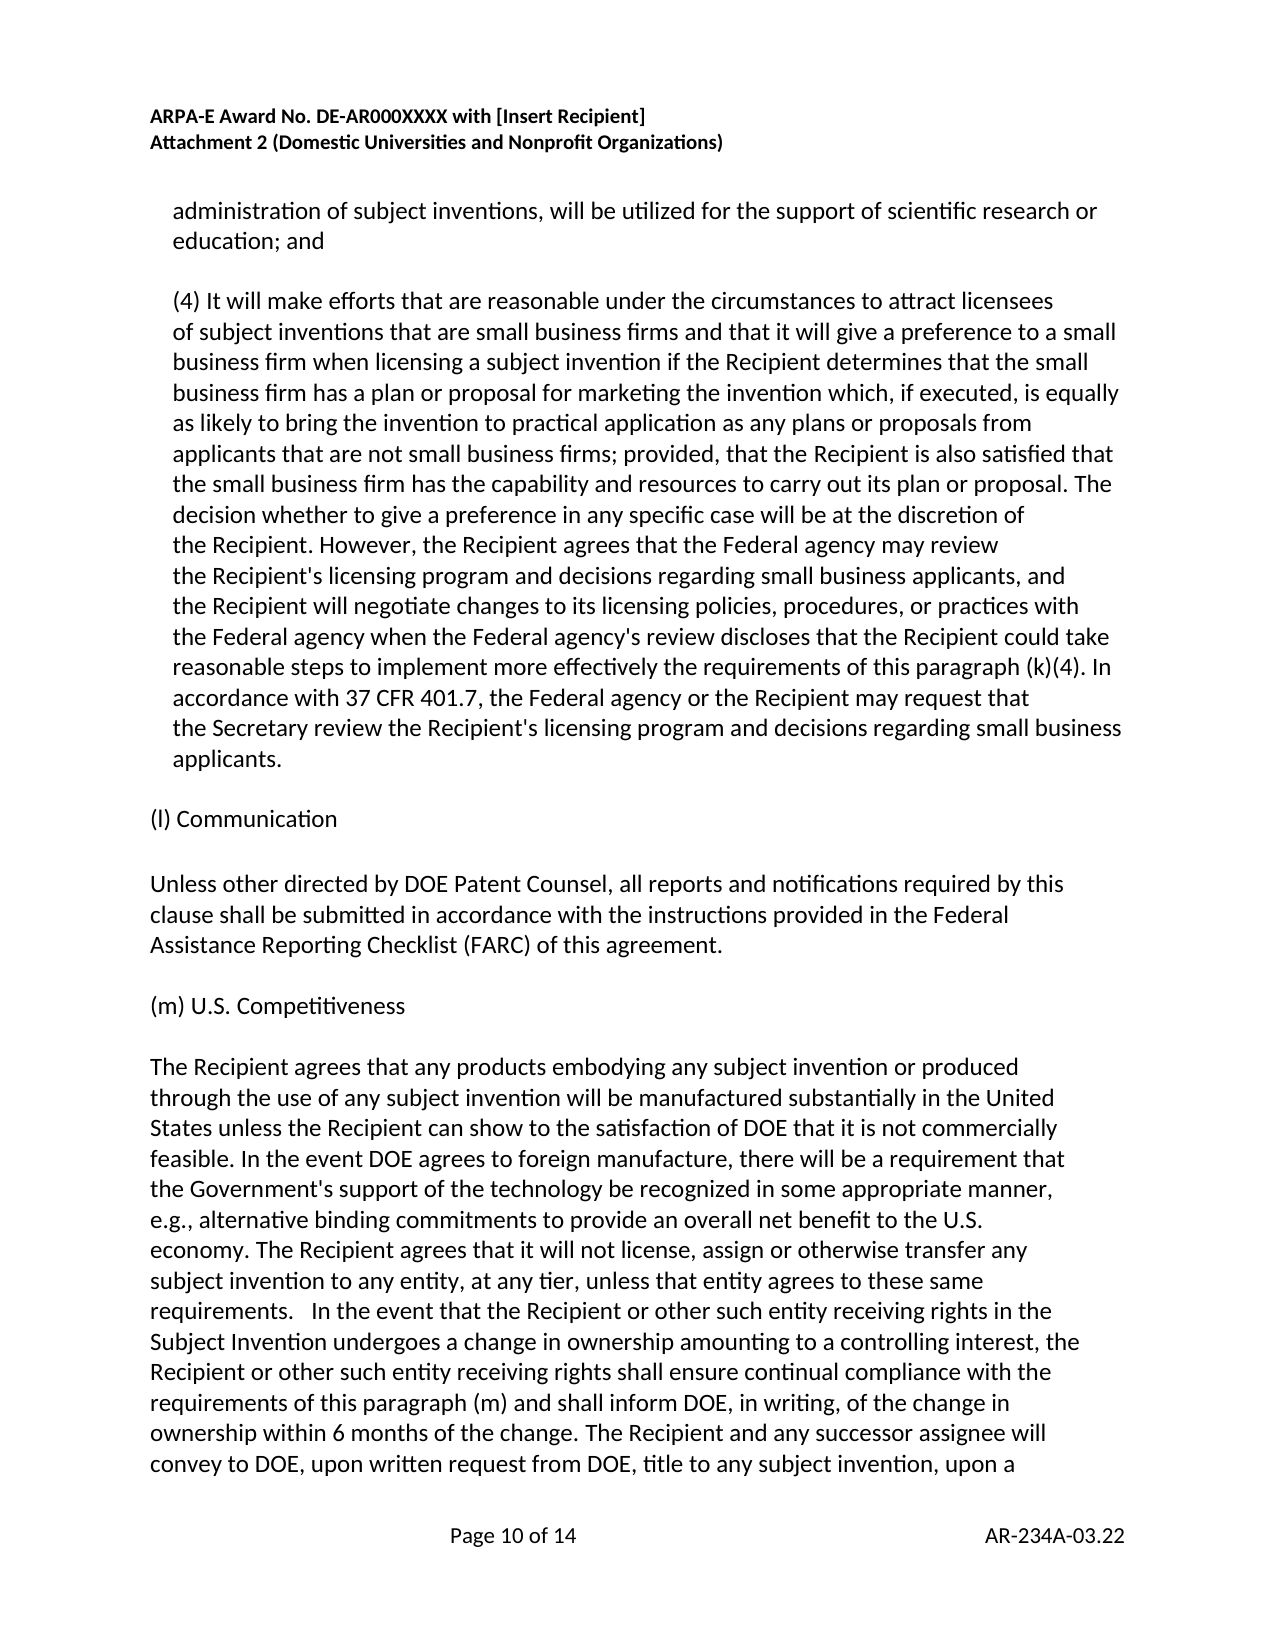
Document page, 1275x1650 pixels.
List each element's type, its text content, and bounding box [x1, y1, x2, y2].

text (4) It will make efforts that are reasonable under the circumstances to attract licensees of subject inventions that are small business firms and that it will give a preference to a small business firm when licensing a subject invention if the Recipient determines that the small business firm has a plan or proposal for marketing the invention which, if executed, is equally as likely to bring the invention to practical application as any plans or proposals from applicants that are not small business firms; provided, that the Recipient is also satisfied that the small business firm has the capability and resources to carry out its plan or proposal. The decision whether to give a preference in any specific case will be at the discretion of the Recipient. However, the Recipient agrees that the Federal agency may review the Recipient's licensing program and decisions regarding small business applicants, and the Recipient will negotiate changes to its licensing policies, procedures, or practices with the Federal agency when the Federal agency's review discloses that the Recipient could take reasonable steps to implement more effectively the requirements of this paragraph (k)(4). In accordance with 37 CFR 401.7, the Federal agency or the Recipient may request that the Secretary review the Recipient's licensing program and decisions regarding small business applicants. [172, 285, 1125, 773]
text (m) U.S. Competitiveness [150, 990, 1089, 1021]
text Unless other directed by DOE Patent Counsel, all reports and notifications required by this clause shall be submitted in accordance with the instructions provided in the Federal Assistance Reporting Checklist (FARC) of this agreement. [150, 868, 1089, 960]
text (l) Communication [150, 803, 1125, 833]
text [172, 195, 1125, 256]
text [150, 1051, 1089, 1479]
